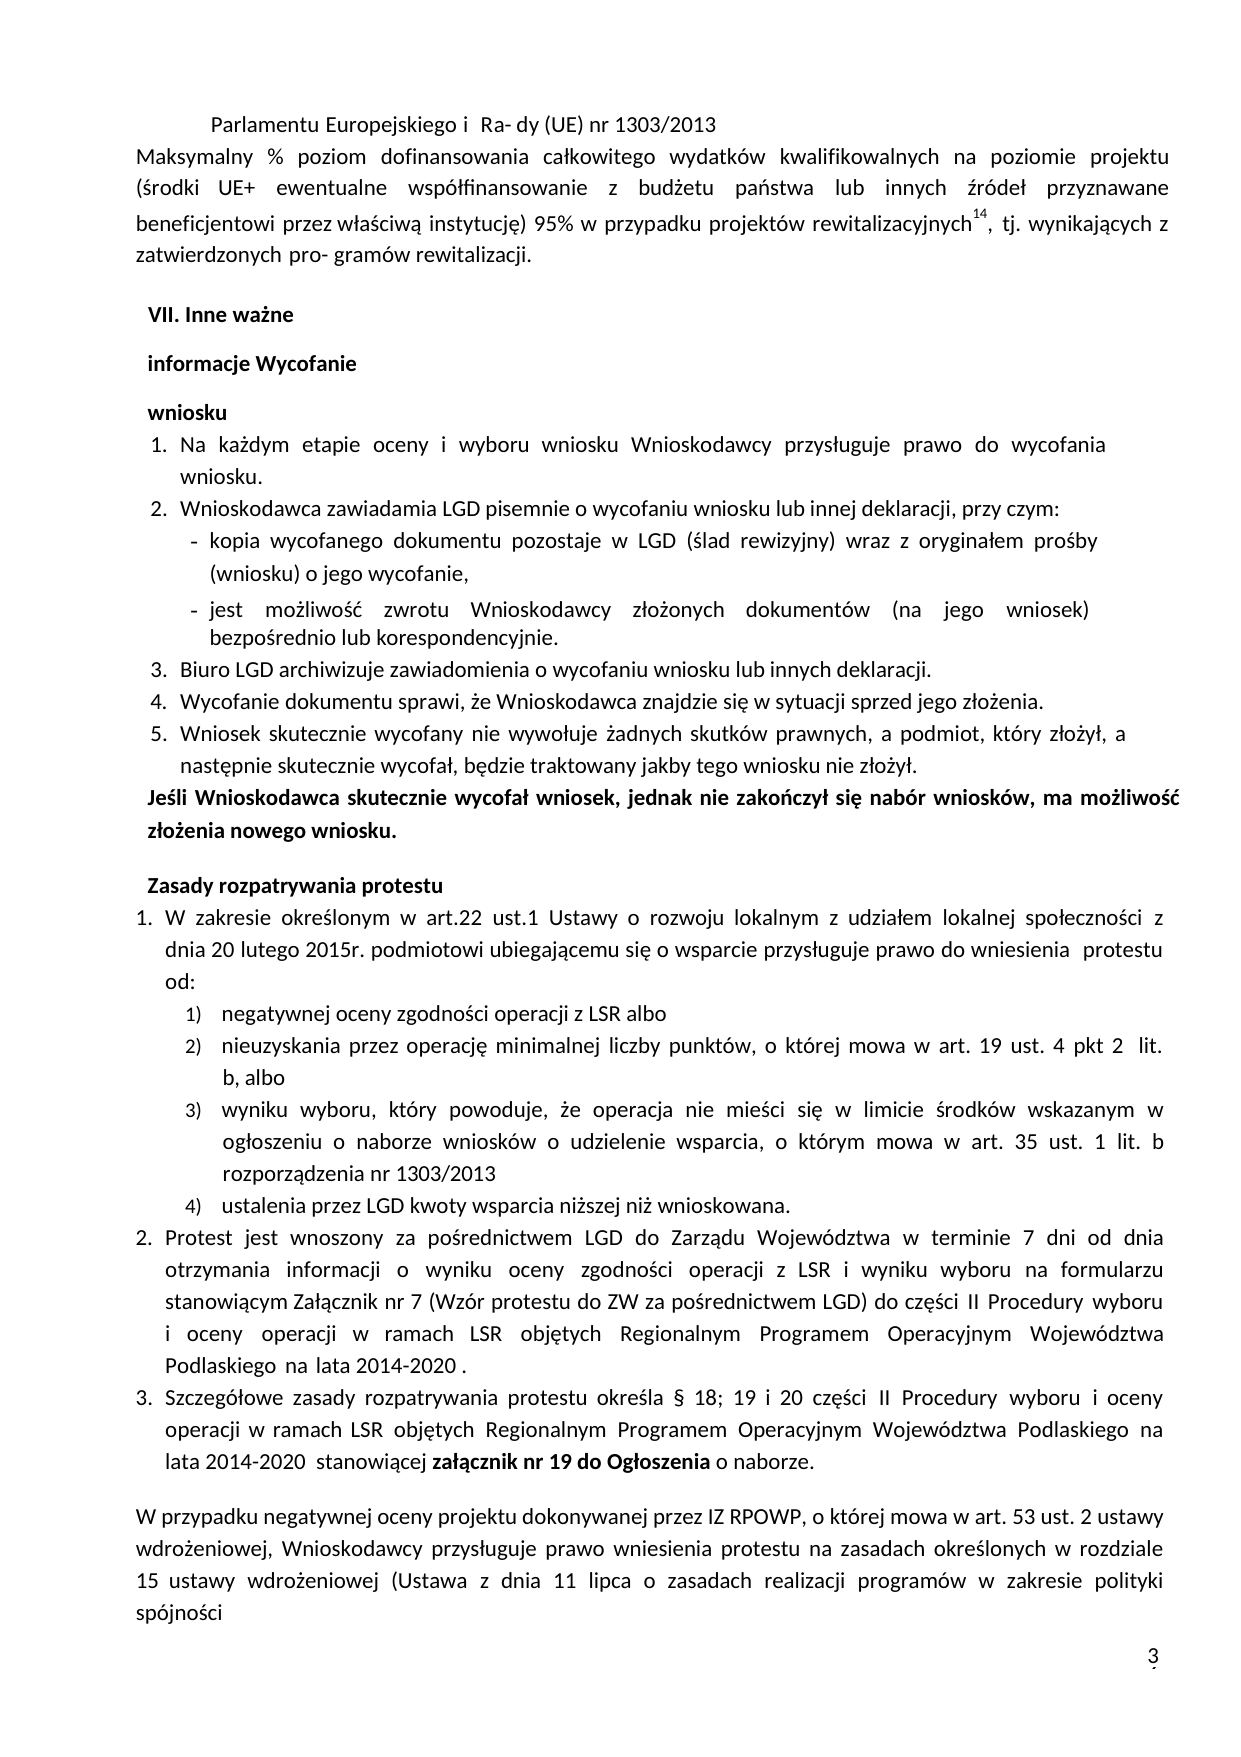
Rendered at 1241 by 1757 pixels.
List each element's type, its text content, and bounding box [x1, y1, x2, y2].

list kopia wycofanego dokumentu pozostaje w LGD (ślad rewizyjny) wraz z oryginałem prośby (wniosku) o jego wycofanie, [190, 527, 1164, 587]
list Szczegółowe zasady rozpatrywania protestu określa § 18; 19 i 20 części II Procedury wyboru i oceny operacji w ramach LSR objętych Regionalnym Programem Operacyjnym Województwa Podlaskiego na lata 2014-2020 stanowiącej załącznik nr 19 do Ogłoszenia o naborze. [135, 1383, 1163, 1475]
list Protest jest wnoszony za pośrednictwem LGD do Zarządu Województwa w terminie 7 dni od dnia otrzymania informacji o wyniku oceny zgodności operacji z LSR i wyniku wyboru na formularzu stanowiącym Załącznik nr 7 (Wzór protestu do ZW za pośrednictwem LGD) do części II Procedury wyboru i oceny operacji w ramach LSR objętych Regionalnym Programem Operacyjnym Województwa Podlaskiego na lata 2014-2020 . [135, 1223, 1164, 1379]
list Biuro LGD archiwizuje zawiadomienia o wycofaniu wniosku lub innych deklaracji. [150, 655, 1180, 683]
text W przypadku negatywnej oceny projektu dokonywanej przez IZ RPOWP, o której mowa w art. 53 ust. 2 ustawy wdrożeniowej, Wnioskodawcy przysługuje prawo wniesienia protestu na zasadach określonych w rozdziale 15 ustawy wdrożeniowej (Ustawa z dnia 11 lipca o zasadach realizacji programów w zakresie polityki spójności [136, 1502, 1164, 1626]
text Parlamentu Europejskiego i Ra- dy (UE) nr 1303/2013 [211, 110, 1163, 138]
list Wniosek skutecznie wycofany nie wywołuje żadnych skutków prawnych, a podmiot, który złożył, a następnie skutecznie wycofał, będzie traktowany jakby tego wniosku nie złożył. [150, 719, 1163, 779]
list Wycofanie dokumentu sprawi, że Wnioskodawca znajdzie się w sytuacji sprzed jego złożenia. [150, 687, 1180, 715]
list nieuzyskania przez operację minimalnej liczby punktów, o której mowa w art. 19 ust. 4 pkt 2 lit. b, albo [185, 1032, 1163, 1091]
list wyniku wyboru, który powoduje, że operacja nie mieści się w limicie środków wskazanym w ogłoszeniu o naborze wniosków o udzielenie wsparcia, o którym mowa w art. 35 ust. 1 lit. b rozporządzenia nr 1303/2013 [185, 1096, 1164, 1187]
list W zakresie określonym w art.22 ust.1 Ustawy o rozwoju lokalnym z udziałem lokalnej społeczności z dnia 20 lutego 2015r. podmiotowi ubiegającemu się o wsparcie przysługuje prawo do wniesienia protestu od: [135, 903, 1164, 995]
list jest możliwość zwrotu Wnioskodawcy złożonych dokumentów (na jego wniosek) bezpośrednio lub korespondencyjnie. [190, 595, 1180, 651]
list Na każdym etapie oceny i wyboru wniosku Wnioskodawcy przysługuje prawo do wycofania wniosku. [150, 430, 1164, 490]
text Maksymalny % poziom dofinansowania całkowitego wydatków kwalifikowalnych na poziomie projektu (środki UE+ ewentualne współfinansowanie z budżetu państwa lub innych źródeł przyznawane beneficjentowi przez właściwą instytucję) 95% w przypadku projektów rewitalizacyjnych14, tj. wynikających z zatwierdzonych pro- gramów rewitalizacji. [136, 142, 1169, 268]
list ustalenia przez LGD kwoty wsparcia niższej niż wnioskowana. [185, 1191, 1180, 1219]
text Jeśli Wnioskodawca skutecznie wycofał wniosek, jednak nie zakończył się nabór wniosków, ma możliwość złożenia nowego wniosku. [147, 783, 1180, 844]
list Wnioskodawca zawiadamia LGD pisemnie o wycofaniu wniosku lub innej deklaracji, przy czym: [150, 494, 1180, 523]
subtitle Zasady rozpatrywania protestu [147, 871, 1180, 899]
subtitle Inne ważne informacje Wycofanie wniosku [147, 279, 400, 426]
list negatywnej oceny zgodności operacji z LSR albo [185, 999, 1180, 1027]
